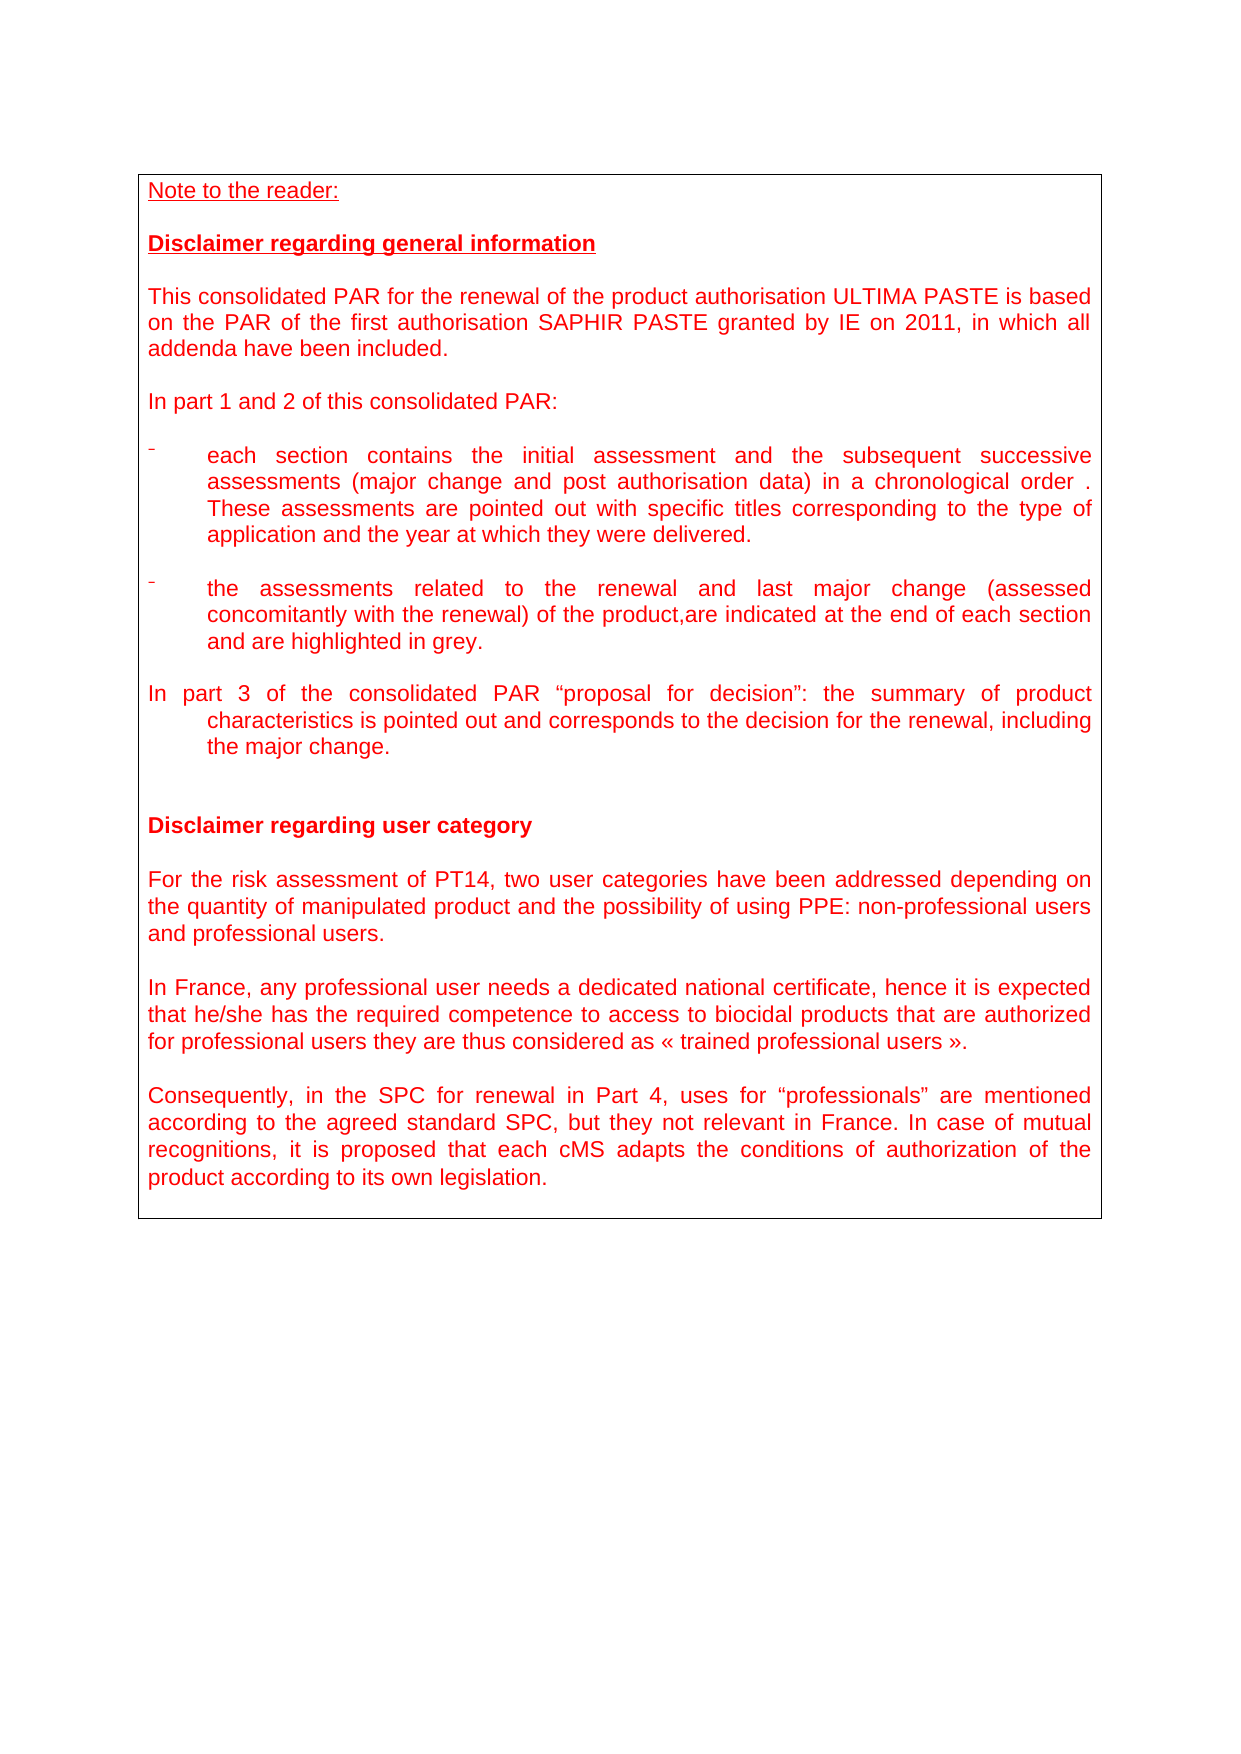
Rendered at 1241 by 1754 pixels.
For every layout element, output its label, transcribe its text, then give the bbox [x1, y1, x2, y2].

text This consolidated PAR for the renewal of the product authorisation ULTIMA PASTE is based on the PAR of the first authorisation SAPHIR PASTE granted by IE on 2011, in which all addenda have been included. [148, 283, 1092, 362]
text Disclaimer regarding user category [148, 812, 1092, 838]
text In part 1 and 2 of this consolidated PAR: [148, 388, 1092, 414]
text ⁻ each section contains the initial assessment and the subsequent successive assessments (major change and post authorisation data) in a chronological order . These assessments are pointed out with specific titles corresponding to the type of application and the year at which they were delivered. [148, 441, 1092, 547]
text Note to the reader: [139, 175, 1101, 203]
text Disclaimer regarding general information [148, 230, 1092, 256]
text In part 3 of the consolidated PAR “proposal for decision”: the summary of product characteristics is pointed out and corresponds to the decision for the renewal, including the major change. [148, 680, 1092, 759]
text In France, any professional user needs a dedicated national certificate, hence it is expected that he/she has the required competence to access to biocidal products that are authorized for professional users they are thus considered as « trained professional users ». [148, 973, 1092, 1054]
text For the risk assessment of PT14, two user categories have been addressed depending on the quantity of manipulated product and the possibility of using PPE: non-professional users and professional users. [148, 865, 1092, 946]
text Consequently, in the SPC for renewal in Part 4, uses for “professionals” are mentioned according to the agreed standard SPC, but they not relevant in France. In case of mutual recognitions, it is proposed that each cMS adapts the conditions of authorization of the product according to its own legislation. [148, 1082, 1092, 1190]
text ⁻ the assessments related to the renewal and last major change (assessed concomitantly with the renewal) of the product,are indicated at the end of each section and are highlighted in grey. [148, 574, 1092, 654]
